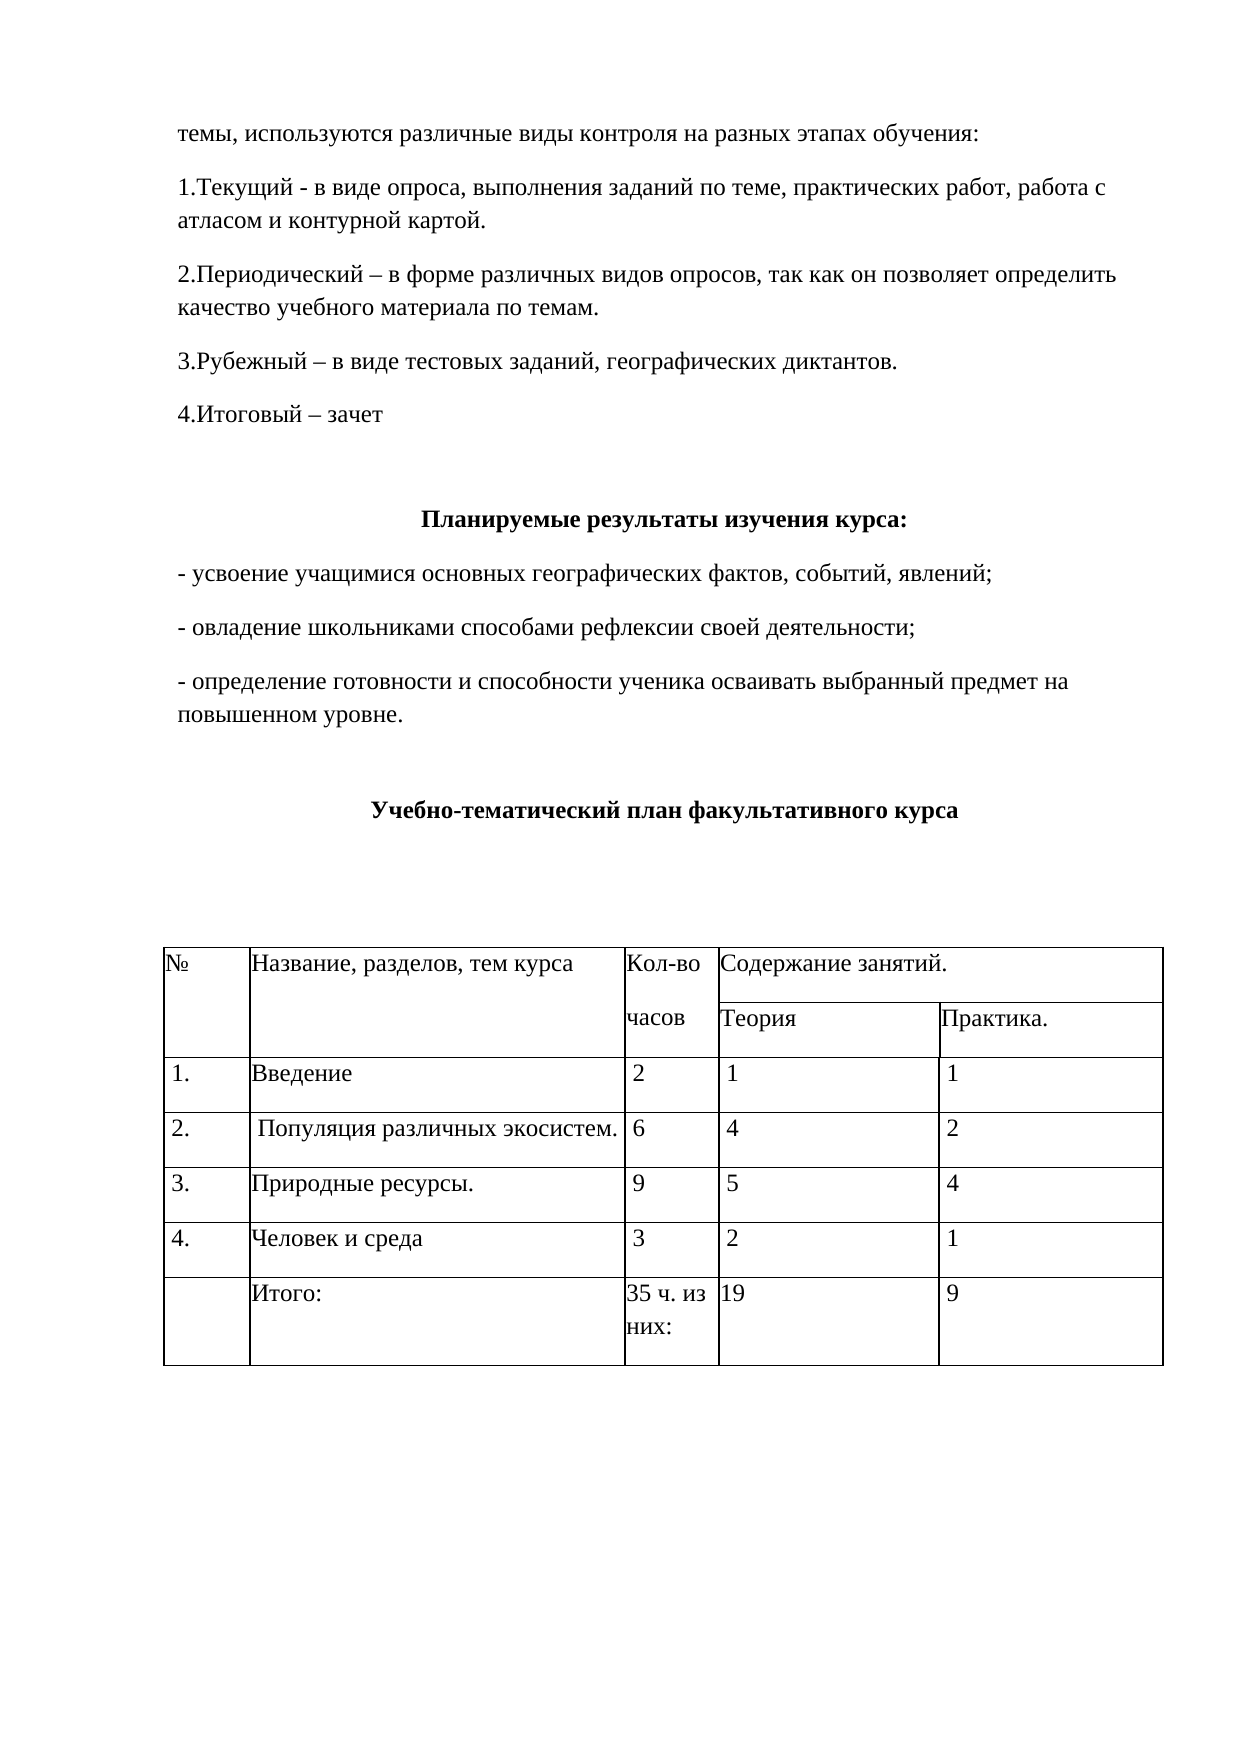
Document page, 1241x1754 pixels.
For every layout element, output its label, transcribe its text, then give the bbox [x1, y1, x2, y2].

table_cell 5 [720, 1168, 938, 1222]
table_cell 1 [940, 1223, 1162, 1277]
table_cell 3 [626, 1223, 718, 1277]
text - овладение школьниками способами рефлексии своей деятельности; [177, 612, 1152, 641]
table_header Название, разделов, тем курса [251, 948, 624, 1057]
text 1.Текущий - в виде опроса, выполнения заданий по теме, практических работ, работа с атласом и контурной картой. [177, 172, 1151, 234]
table_cell Итого: [251, 1278, 624, 1365]
table_cell Введение [251, 1058, 624, 1112]
table_cell 2. [165, 1113, 249, 1167]
table_cell 4. [165, 1223, 249, 1277]
text - определение готовности и способности ученика осваивать выбранный предмет на повышенном уровне. [177, 666, 1152, 728]
table_cell Популяция различных экосистем. [251, 1113, 624, 1167]
table_cell 9 [940, 1278, 1162, 1365]
table_cell 4 [940, 1168, 1162, 1222]
table_cell Природные ресурсы. [251, 1168, 624, 1222]
text 3.Рубежный – в виде тестовых заданий, географических диктантов. [177, 346, 1151, 374]
text 4.Итоговый – зачет [177, 399, 1152, 428]
table_cell Практика. [941, 1003, 1162, 1057]
table_cell 1. [165, 1058, 249, 1112]
text Учебно-тематический план факультативного курса [177, 796, 1152, 824]
table_cell 19 [720, 1278, 938, 1365]
table_cell Человек и среда [251, 1223, 624, 1277]
table_header Кол-во часов [626, 948, 718, 1057]
table_cell 1 [940, 1058, 1162, 1112]
table_cell 2 [720, 1223, 938, 1277]
text Планируемые результаты изучения курса: [177, 504, 1152, 533]
table_cell 3. [165, 1168, 249, 1222]
table_cell 6 [626, 1113, 718, 1167]
table_cell 1 [720, 1058, 938, 1112]
table_cell 35 ч. из них: [626, 1278, 718, 1365]
table_header Содержание занятий. [720, 948, 1162, 1002]
text 2.Периодический – в форме различных видов опросов, так как он позволяет определить качество учебного материала по темам. [177, 259, 1151, 321]
text - усвоение учащимися основных географических фактов, событий, явлений; [177, 558, 1152, 587]
table_cell [165, 1278, 249, 1365]
table_cell 2 [626, 1058, 718, 1112]
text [177, 118, 1151, 147]
table_header № [165, 948, 249, 1057]
table_cell Теория [720, 1003, 939, 1057]
table_cell 9 [626, 1168, 718, 1222]
table_cell 4 [720, 1113, 938, 1167]
table_cell 2 [940, 1113, 1162, 1167]
